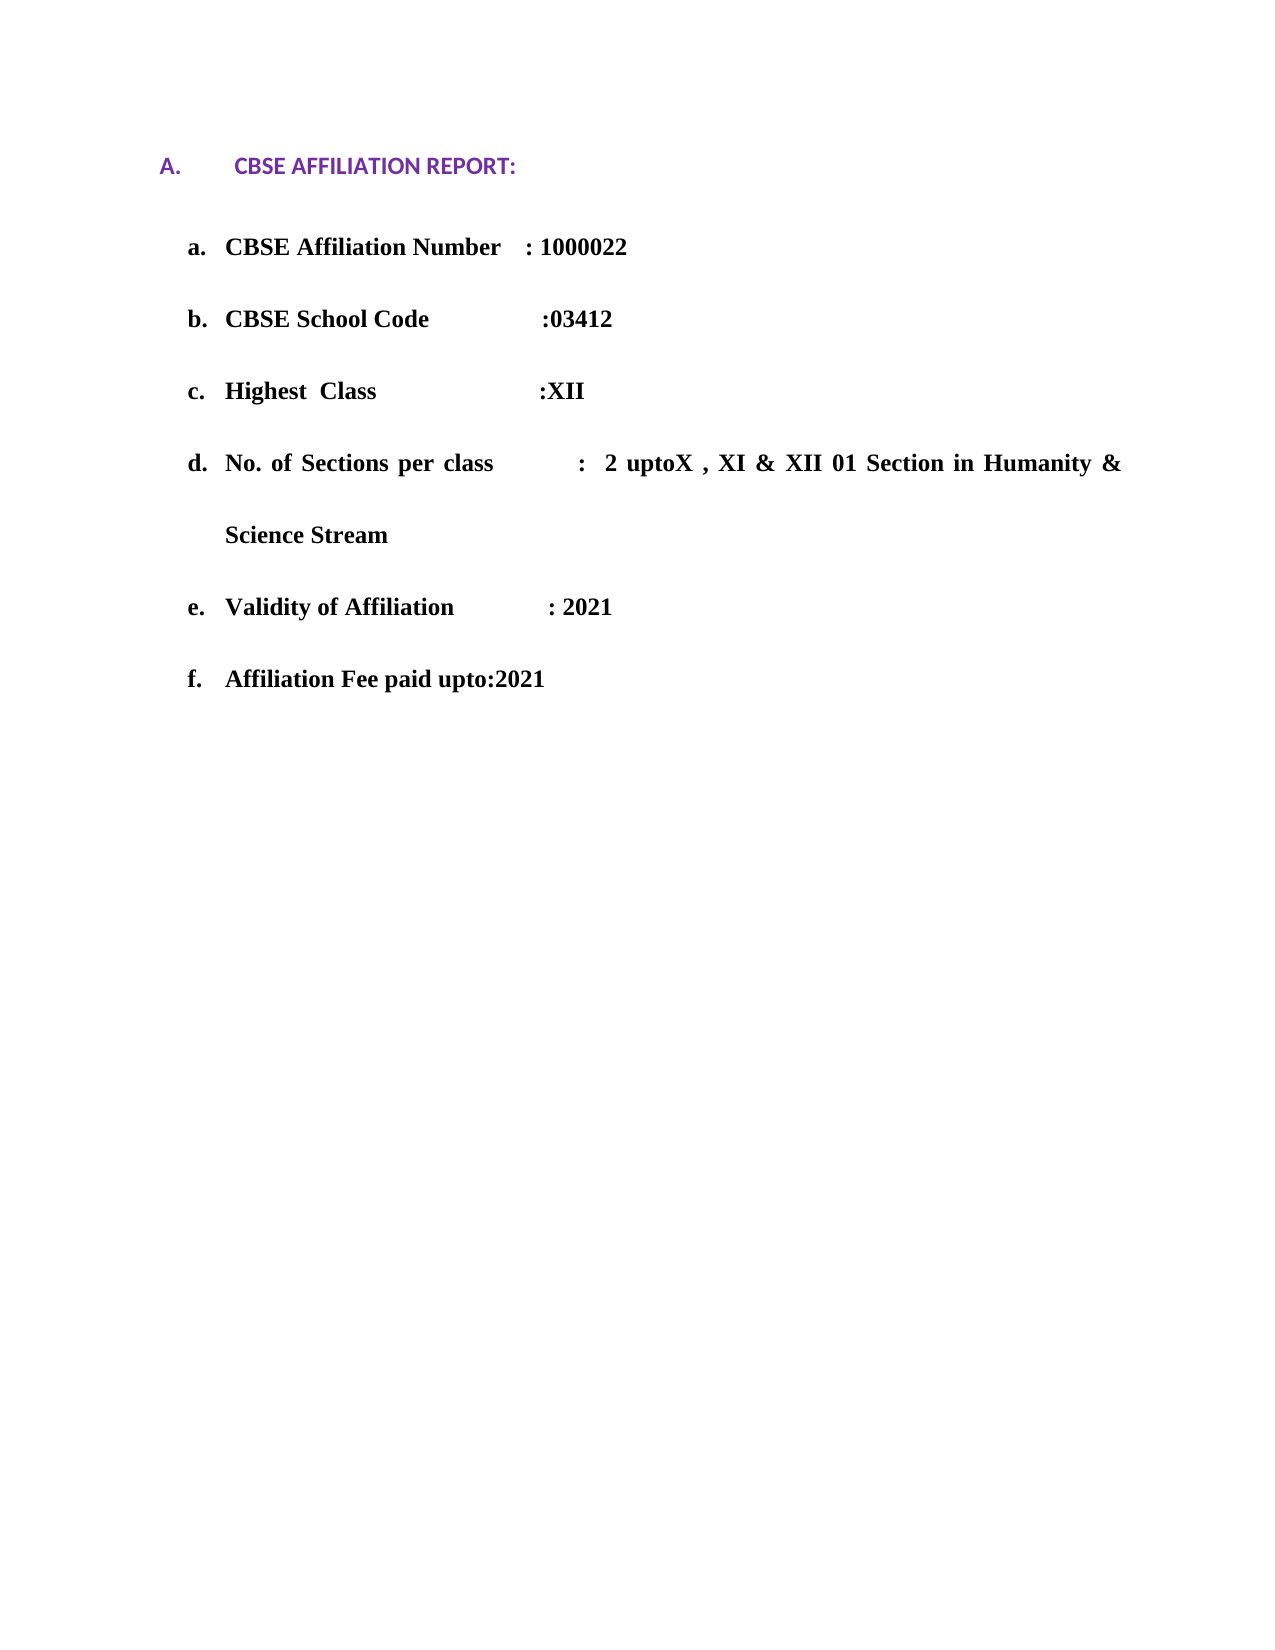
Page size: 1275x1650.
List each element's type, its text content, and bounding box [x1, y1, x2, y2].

title CBSE School Code :03412 [187, 304, 1125, 333]
title Highest Class :XII [187, 376, 1125, 405]
title Affiliation Fee paid upto:2021 [187, 664, 1125, 692]
list CBSE AFFILIATION REPORT: [159, 150, 1125, 181]
title No. of Sections per class : 2 uptoX , XI & XII 01 Section in Humanity & Science Stream [187, 448, 1125, 549]
title Validity of Affiliation : 2021 [187, 592, 1125, 621]
title CBSE Affiliation Number : 1000022 [187, 232, 1125, 261]
